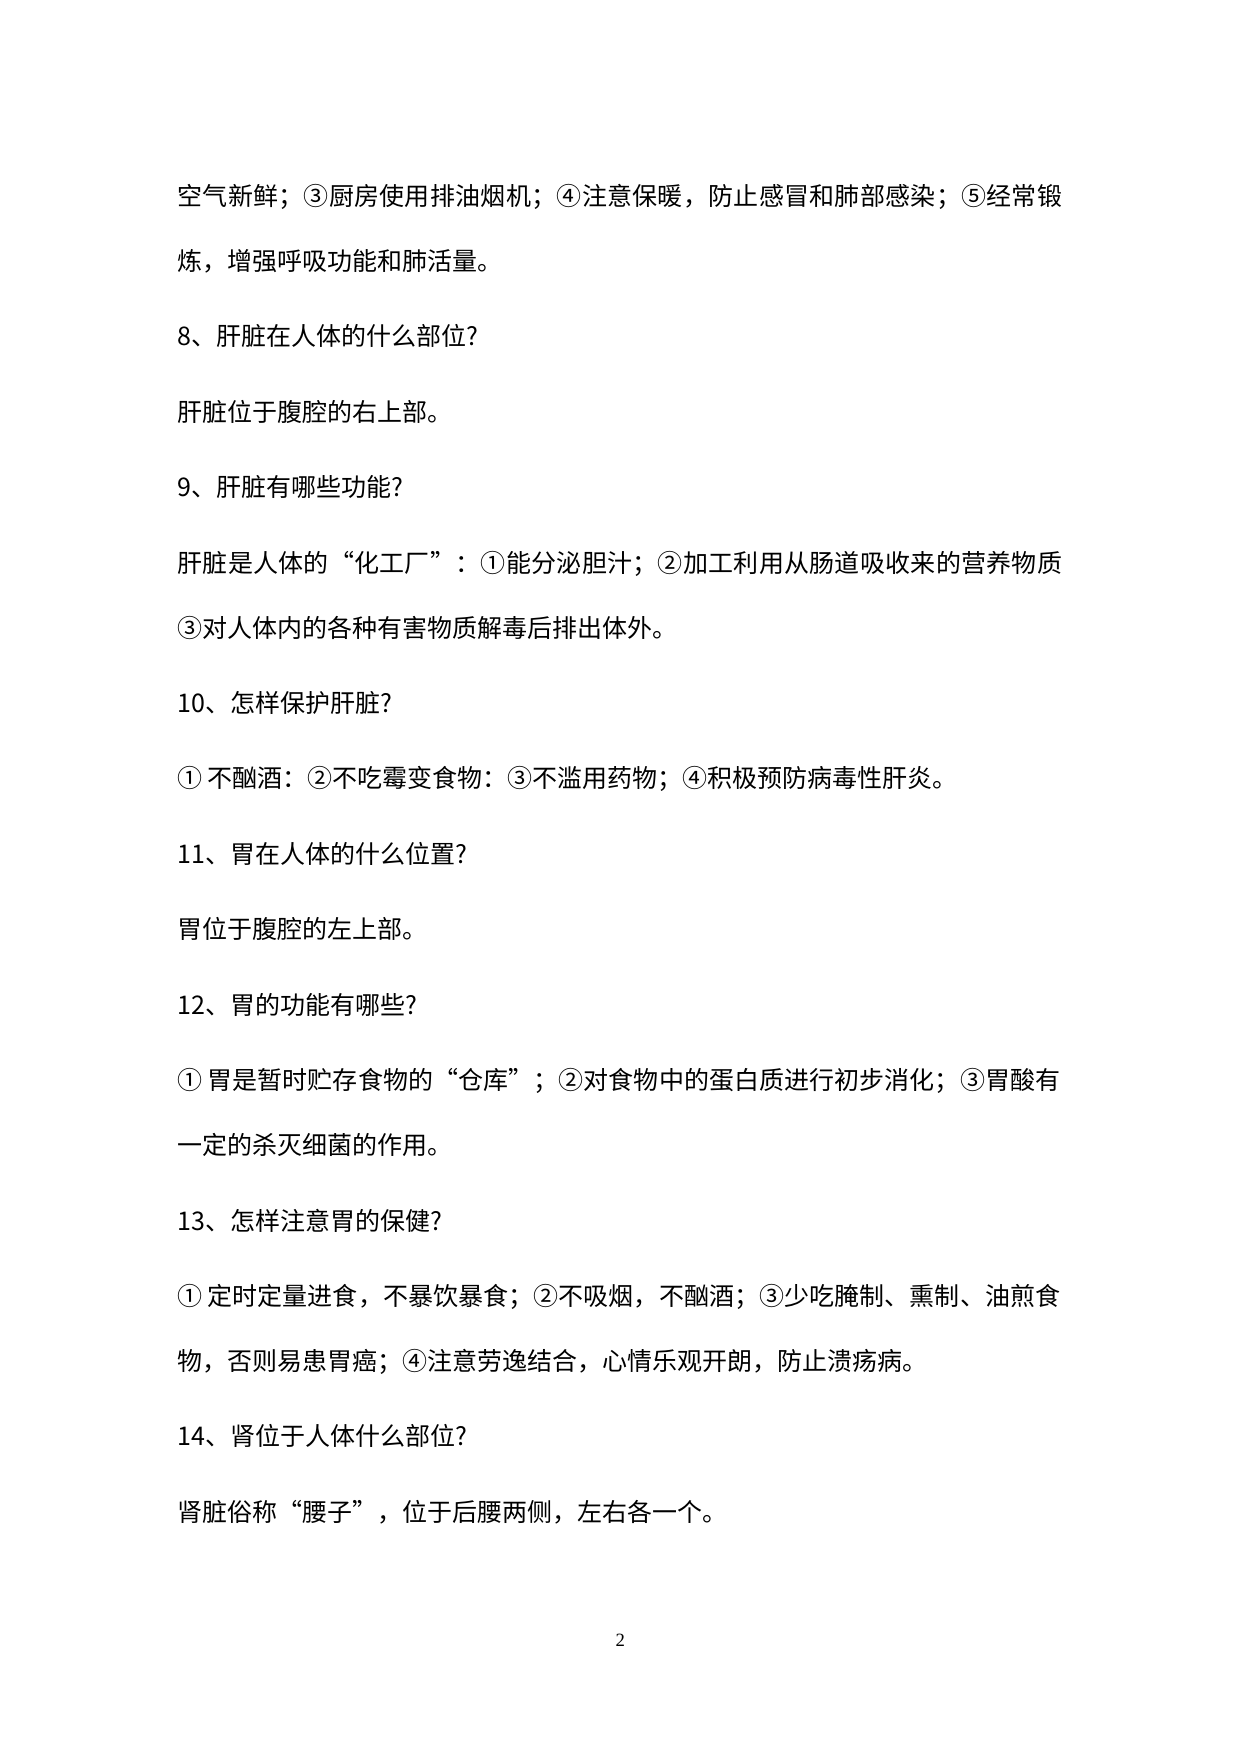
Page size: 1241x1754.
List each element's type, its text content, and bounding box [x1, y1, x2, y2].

text 肾脏俗称“腰子”，位于后腰两侧，左右各一个。 [177, 1478, 1063, 1543]
text ①定时定量进食，不暴饮暴食；②不吸烟，不酗酒；③少吃腌制、熏制、油煎食物，否则易患胃癌；④注意劳逸结合，心情乐观开朗，防止溃疡病。 [177, 1262, 1063, 1392]
text 10、怎样保护肝脏? [177, 669, 1063, 734]
text 11、胃在人体的什么位置? [177, 820, 1063, 885]
text ①不酗酒：②不吃霉变食物：③不滥用药物；④积极预防病毒性肝炎。 [177, 744, 1063, 809]
text 肝脏位于腹腔的右上部。 [177, 378, 1063, 443]
text 13、怎样注意胃的保健? [177, 1187, 1063, 1252]
text 肝脏是人体的“化工厂”：①能分泌胆汁；②加工利用从肠道吸收来的营养物质；③对人体内的各种有害物质解毒后排出体外。 [177, 529, 1063, 659]
text 12、胃的功能有哪些? [177, 971, 1063, 1036]
text 9、肝脏有哪些功能? [177, 453, 1063, 518]
text 8、肝脏在人体的什么部位? [177, 302, 1063, 367]
text ①胃是暂时贮存食物的“仓库”；②对食物中的蛋白质进行初步消化；③胃酸有一定的杀灭细菌的作用。 [177, 1046, 1063, 1176]
text 14、肾位于人体什么部位? [177, 1402, 1063, 1467]
text 胃位于腹腔的左上部。 [177, 895, 1063, 960]
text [177, 162, 1063, 292]
